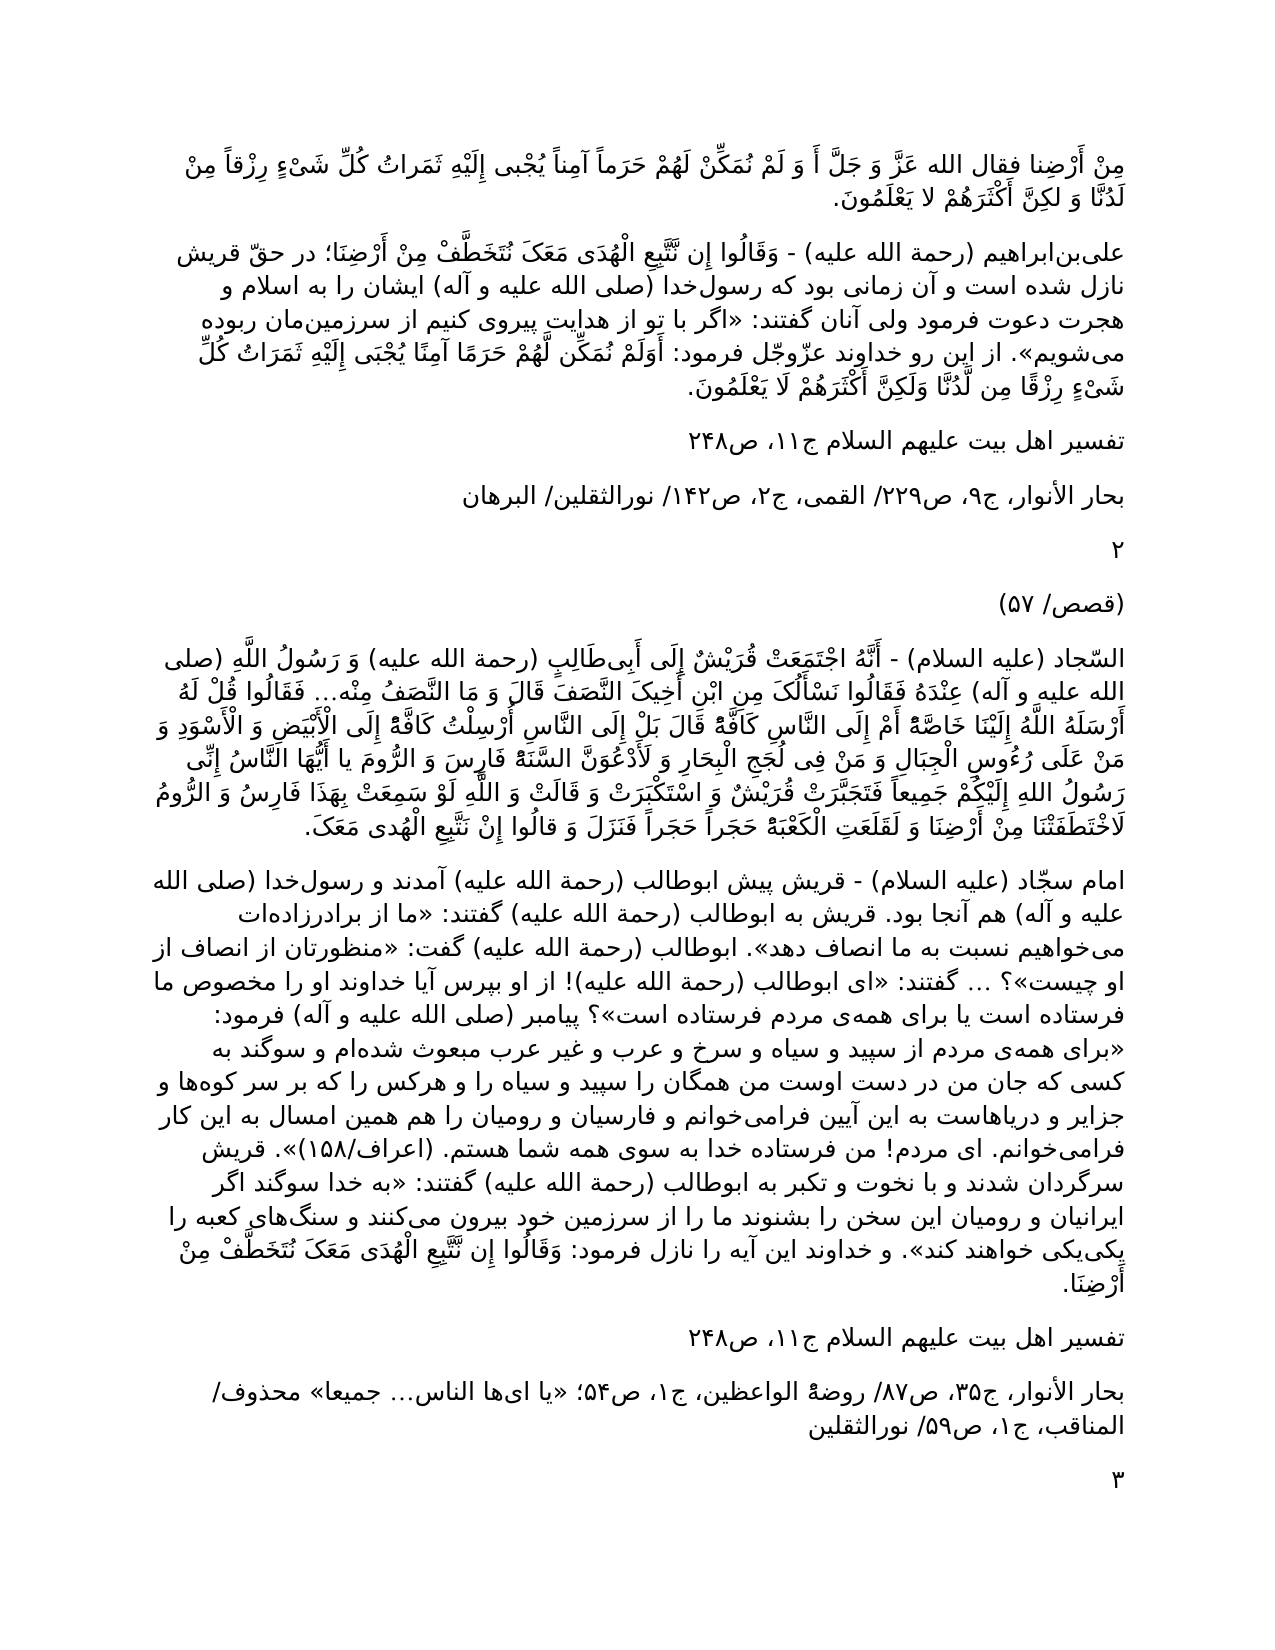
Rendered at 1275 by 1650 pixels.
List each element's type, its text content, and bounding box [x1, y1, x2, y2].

text علی‌بن‌ابراهیم (رحمة الله علیه) - وَقَالُوا إِن نَّتَّبِعِ الْهُدَی مَعَکَ نُتَخَطَّفْ مِنْ أَرْضِنَا؛ در حقّ قریش نازل شده است و آن زمانی بود که رسول‌خدا (صلی الله علیه و آله) ایشان را به اسلام و هجرت دعوت فرمود ولی آنان گفتند: «اگر با تو از هدایت پیروی کنیم از سرزمین‌مان ربوده می‌شویم». از این رو خداوند عزّوجّل فرمود: أَوَلَمْ نُمَکِّن لَّهُمْ حَرَمًا آمِنًا یُجْبَی إِلَیْهِ ثَمَرَاتُ کُلِّ شَیْءٍ رِزْقًا مِن لَّدُنَّا وَلَکِنَّ أَکْثَرَهُمْ لَا یَعْلَمُونَ. [150, 238, 1125, 401]
text بحار الأنوار، ج۳۵، ص۸۷/ روضهًْ الواعظین، ج۱، ص۵۴؛ «یا ای‌ها الناس… جمیعا» محذوف/ المناقب، ج۱، ص۵۹/ نورالثقلین [150, 1377, 1125, 1440]
text السّجاد (علیه السلام) - أَنَّهُ اجْتَمَعَتْ قُرَیْشٌ إِلَی أَبِی‌طَالِبٍ (رحمة الله علیه) وَ رَسُولُ اللَّهِ (صلی الله علیه و آله) عِنْدَهُ فَقَالُوا نَسْأَلُکَ مِنِ ابْنِ أَخِیکَ النَّصَفَ قَالَ وَ مَا النَّصَفُ مِنْه… فَقَالُوا قُلْ لَهُ أَرْسَلَهُ اللَّهُ إِلَیْنَا خَاصَّهًًْ أَمْ إِلَی النَّاسِ کَافَّهًًْ قَالَ بَلْ إِلَی النَّاسِ أُرْسِلْتُ کَافَّهًًْ إِلَی الْأَبْیَضِ وَ الْأَسْوَدِ وَ مَنْ عَلَی رُءُوسِ الْجِبَالِ وَ مَنْ فِی لُجَجِ الْبِحَارِ وَ لَأَدْعُوَنَّ السَّنَهًَْ فَارِسَ وَ الرُّومَ یا أَیُّهَا النَّاسُ إِنِّی رَسُولُ اللهِ إِلَیْکُمْ جَمِیعاً فَتَجَبَّرَتْ قُرَیْشٌ وَ اسْتَکْبَرَتْ وَ قَالَتْ وَ اللَّهِ لَوْ سَمِعَتْ بِهَذَا فَارِسُ وَ الرُّومُ لَاخْتَطَفَتْنَا مِنْ أَرْضِنَا وَ لَقَلَعَتِ الْکَعْبَهًَْ حَجَراً حَجَراً فَنَزَلَ وَ قالُوا إِنْ نَتَّبِعِ الْهُدی مَعَکَ. [150, 644, 1125, 841]
text (قصص/ ۵۷) [150, 589, 1125, 619]
text تفسیر اهل بیت علیهم السلام ج۱۱، ص۲۴۸ [150, 1323, 1125, 1352]
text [150, 150, 1125, 213]
text بحار الأنوار، ج۹، ص۲۲۹/ القمی، ج۲، ص۱۴۲/ نورالثقلین/ البرهان [150, 481, 1125, 510]
text تفسیر اهل بیت علیهم السلام ج۱۱، ص۲۴۸ [150, 426, 1125, 456]
text امام سجّاد (علیه السلام) - قریش پیش ابوطالب (رحمة الله علیه) آمدند و رسول‌خدا (صلی الله علیه و آله) هم آنجا بود. قریش به ابوطالب (رحمة الله علیه) گفتند: «ما از برادرزاده‌ات می‌خواهیم نسبت به ما انصاف دهد». ابوطالب (رحمة الله علیه) گفت: «منظورتان از انصاف از او چیست»؟ … گفتند: «ای ابوطالب (رحمة الله علیه)! از او بپرس آیا خداوند او را مخصوص ما فرستاده است یا برای همه‌ی مردم فرستاده است»؟ پیامبر (صلی الله علیه و آله) فرمود: «برای همه‌ی مردم از سپید و سیاه و سرخ و عرب و غیر عرب مبعوث شده‌ام و سوگند به کسی که جان من در دست اوست من همگان را سپید و سیاه را و هرکس را که بر سر کوه‌ها و جزایر و دریاهاست به این آیین فرامی‌خوانم و فارسیان و رومیان را هم همین امسال به این کار فرامی‌خوانم. ای مردم! من فرستاده خدا به سوی همه شما هستم. (اعراف/۱۵۸)». قریش سرگردان شدند و با نخوت و تکبر به ابوطالب (رحمة الله علیه) گفتند: «به خدا سوگند اگر ایرانیان و رومیان این سخن را بشنوند ما را از سرزمین خود بیرون می‌کنند و سنگ‌های کعبه را یکی‌یکی خواهند کند». و خداوند این آیه را نازل فرمود: وَقَالُوا إِن نَّتَّبِعِ الْهُدَی مَعَکَ نُتَخَطَّفْ مِنْ أَرْضِنَا. [150, 866, 1125, 1298]
text ۲ [150, 535, 1125, 564]
text ۳ [150, 1466, 1125, 1495]
